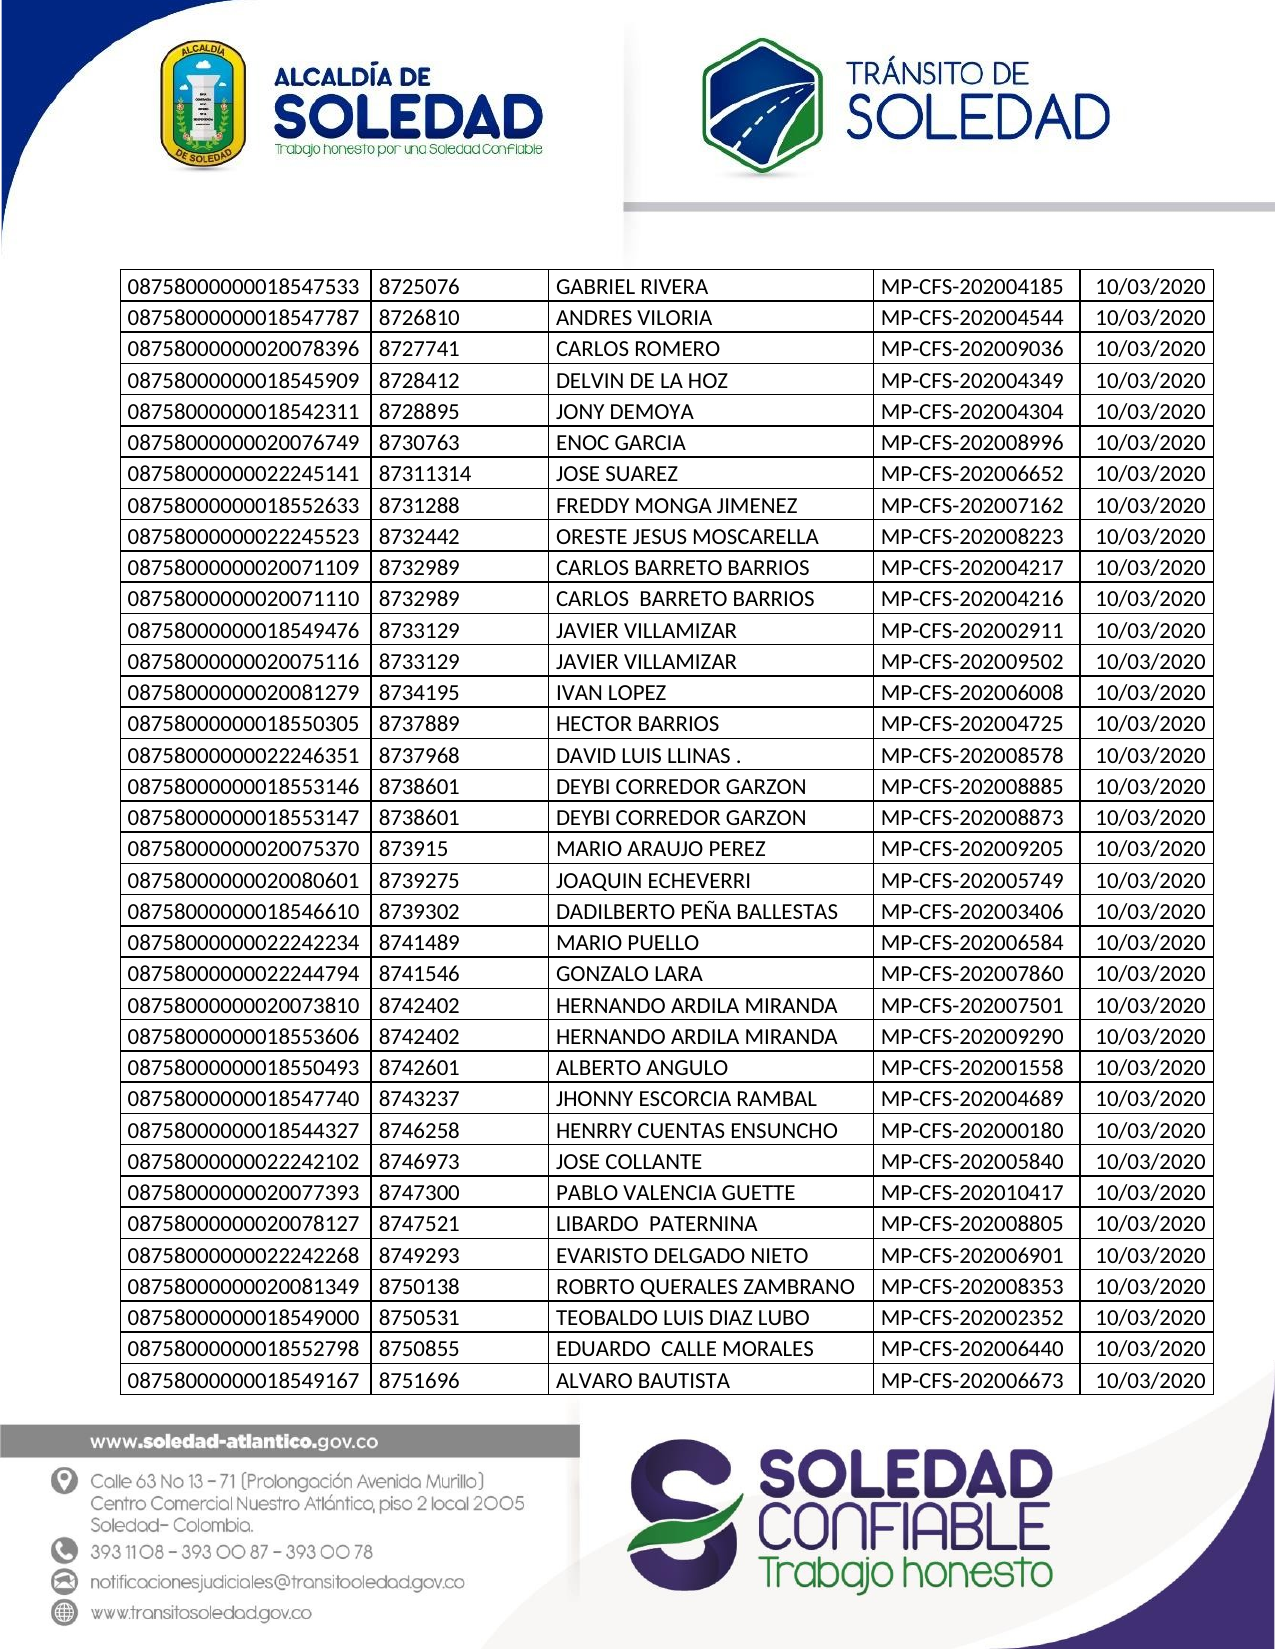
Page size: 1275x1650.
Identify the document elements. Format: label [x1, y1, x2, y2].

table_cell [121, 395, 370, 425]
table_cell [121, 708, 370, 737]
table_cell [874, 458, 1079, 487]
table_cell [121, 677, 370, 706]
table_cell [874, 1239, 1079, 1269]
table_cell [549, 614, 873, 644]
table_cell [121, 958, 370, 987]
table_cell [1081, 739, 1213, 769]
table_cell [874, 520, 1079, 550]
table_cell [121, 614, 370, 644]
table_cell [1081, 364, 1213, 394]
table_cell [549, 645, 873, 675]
picture [1, 0, 1275, 271]
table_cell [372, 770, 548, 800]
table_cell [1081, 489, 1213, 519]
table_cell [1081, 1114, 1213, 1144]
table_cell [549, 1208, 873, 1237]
picture [0, 1360, 1275, 1649]
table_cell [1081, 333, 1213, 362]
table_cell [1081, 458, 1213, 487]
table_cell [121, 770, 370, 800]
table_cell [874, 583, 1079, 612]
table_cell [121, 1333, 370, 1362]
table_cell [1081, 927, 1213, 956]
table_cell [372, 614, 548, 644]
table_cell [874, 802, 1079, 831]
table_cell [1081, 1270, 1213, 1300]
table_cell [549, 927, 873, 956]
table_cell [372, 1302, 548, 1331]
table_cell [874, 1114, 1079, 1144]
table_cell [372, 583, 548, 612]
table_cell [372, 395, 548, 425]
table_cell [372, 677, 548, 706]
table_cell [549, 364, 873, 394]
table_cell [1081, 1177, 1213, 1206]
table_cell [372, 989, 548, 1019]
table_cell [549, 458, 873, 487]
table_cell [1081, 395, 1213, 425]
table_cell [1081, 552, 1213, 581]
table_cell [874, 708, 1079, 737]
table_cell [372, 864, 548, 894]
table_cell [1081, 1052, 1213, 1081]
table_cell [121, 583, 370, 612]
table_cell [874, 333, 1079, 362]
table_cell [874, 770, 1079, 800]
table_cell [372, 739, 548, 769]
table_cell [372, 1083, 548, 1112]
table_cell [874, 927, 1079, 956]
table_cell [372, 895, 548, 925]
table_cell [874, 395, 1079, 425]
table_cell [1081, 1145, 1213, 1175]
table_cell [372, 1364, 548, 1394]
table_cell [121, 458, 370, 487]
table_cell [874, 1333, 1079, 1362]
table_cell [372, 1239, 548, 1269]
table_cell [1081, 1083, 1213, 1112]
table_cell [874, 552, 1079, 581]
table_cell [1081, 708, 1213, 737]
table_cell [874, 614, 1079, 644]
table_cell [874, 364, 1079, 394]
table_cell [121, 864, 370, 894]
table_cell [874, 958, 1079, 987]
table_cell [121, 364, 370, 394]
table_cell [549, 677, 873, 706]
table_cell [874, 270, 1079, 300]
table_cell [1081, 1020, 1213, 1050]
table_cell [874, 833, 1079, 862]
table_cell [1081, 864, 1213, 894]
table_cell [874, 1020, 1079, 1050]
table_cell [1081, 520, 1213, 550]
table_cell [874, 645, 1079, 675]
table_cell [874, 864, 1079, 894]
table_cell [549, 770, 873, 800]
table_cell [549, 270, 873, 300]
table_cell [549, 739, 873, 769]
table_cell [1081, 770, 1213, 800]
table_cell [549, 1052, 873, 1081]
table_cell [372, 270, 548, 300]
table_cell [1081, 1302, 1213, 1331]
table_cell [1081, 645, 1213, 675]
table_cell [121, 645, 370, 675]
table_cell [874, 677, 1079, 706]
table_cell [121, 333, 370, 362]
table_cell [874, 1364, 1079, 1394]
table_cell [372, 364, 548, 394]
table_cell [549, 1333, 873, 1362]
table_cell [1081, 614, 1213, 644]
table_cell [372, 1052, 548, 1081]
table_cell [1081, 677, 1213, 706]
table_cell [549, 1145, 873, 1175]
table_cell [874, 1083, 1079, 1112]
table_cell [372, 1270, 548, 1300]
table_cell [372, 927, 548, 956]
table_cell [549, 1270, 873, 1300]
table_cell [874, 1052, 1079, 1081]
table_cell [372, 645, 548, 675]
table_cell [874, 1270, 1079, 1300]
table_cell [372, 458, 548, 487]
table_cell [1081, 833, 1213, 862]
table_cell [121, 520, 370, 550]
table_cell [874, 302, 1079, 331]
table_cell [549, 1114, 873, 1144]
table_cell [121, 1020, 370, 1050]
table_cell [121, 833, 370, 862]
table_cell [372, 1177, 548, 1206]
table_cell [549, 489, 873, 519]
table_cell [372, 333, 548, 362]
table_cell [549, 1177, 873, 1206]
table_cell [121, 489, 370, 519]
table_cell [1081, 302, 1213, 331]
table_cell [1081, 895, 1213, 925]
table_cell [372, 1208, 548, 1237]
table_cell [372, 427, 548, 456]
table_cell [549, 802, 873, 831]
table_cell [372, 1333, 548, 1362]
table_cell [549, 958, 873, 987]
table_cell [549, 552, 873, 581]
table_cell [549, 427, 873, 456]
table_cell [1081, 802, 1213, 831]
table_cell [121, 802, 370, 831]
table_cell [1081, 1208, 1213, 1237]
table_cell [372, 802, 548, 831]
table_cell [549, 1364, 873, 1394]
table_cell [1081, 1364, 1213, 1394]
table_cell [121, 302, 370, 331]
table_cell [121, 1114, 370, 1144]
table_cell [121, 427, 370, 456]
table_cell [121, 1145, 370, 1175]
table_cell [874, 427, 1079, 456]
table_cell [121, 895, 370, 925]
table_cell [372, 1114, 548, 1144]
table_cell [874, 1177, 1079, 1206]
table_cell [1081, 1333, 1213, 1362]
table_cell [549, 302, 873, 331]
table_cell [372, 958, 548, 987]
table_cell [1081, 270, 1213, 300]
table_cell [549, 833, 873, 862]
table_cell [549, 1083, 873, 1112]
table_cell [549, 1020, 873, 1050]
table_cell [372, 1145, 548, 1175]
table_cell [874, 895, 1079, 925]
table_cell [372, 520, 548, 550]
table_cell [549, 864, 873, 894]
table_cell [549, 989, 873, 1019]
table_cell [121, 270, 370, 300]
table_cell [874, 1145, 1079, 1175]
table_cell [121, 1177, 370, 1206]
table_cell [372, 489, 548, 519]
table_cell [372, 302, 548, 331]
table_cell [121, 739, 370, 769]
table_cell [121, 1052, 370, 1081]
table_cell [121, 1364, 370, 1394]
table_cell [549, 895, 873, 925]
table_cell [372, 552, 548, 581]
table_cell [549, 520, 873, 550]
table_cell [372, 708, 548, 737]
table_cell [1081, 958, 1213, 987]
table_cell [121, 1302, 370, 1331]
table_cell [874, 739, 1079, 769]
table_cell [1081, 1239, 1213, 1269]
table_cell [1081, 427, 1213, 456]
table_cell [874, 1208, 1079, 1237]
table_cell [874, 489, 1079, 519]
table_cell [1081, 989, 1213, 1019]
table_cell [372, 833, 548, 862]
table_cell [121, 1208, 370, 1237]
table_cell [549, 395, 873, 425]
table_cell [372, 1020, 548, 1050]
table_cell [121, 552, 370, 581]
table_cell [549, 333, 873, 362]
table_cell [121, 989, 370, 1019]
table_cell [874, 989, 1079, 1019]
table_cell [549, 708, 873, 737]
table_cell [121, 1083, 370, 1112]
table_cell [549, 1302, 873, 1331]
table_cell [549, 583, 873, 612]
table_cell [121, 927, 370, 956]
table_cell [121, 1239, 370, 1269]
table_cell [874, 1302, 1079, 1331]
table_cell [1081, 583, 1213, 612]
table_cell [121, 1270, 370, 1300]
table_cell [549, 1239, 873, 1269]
